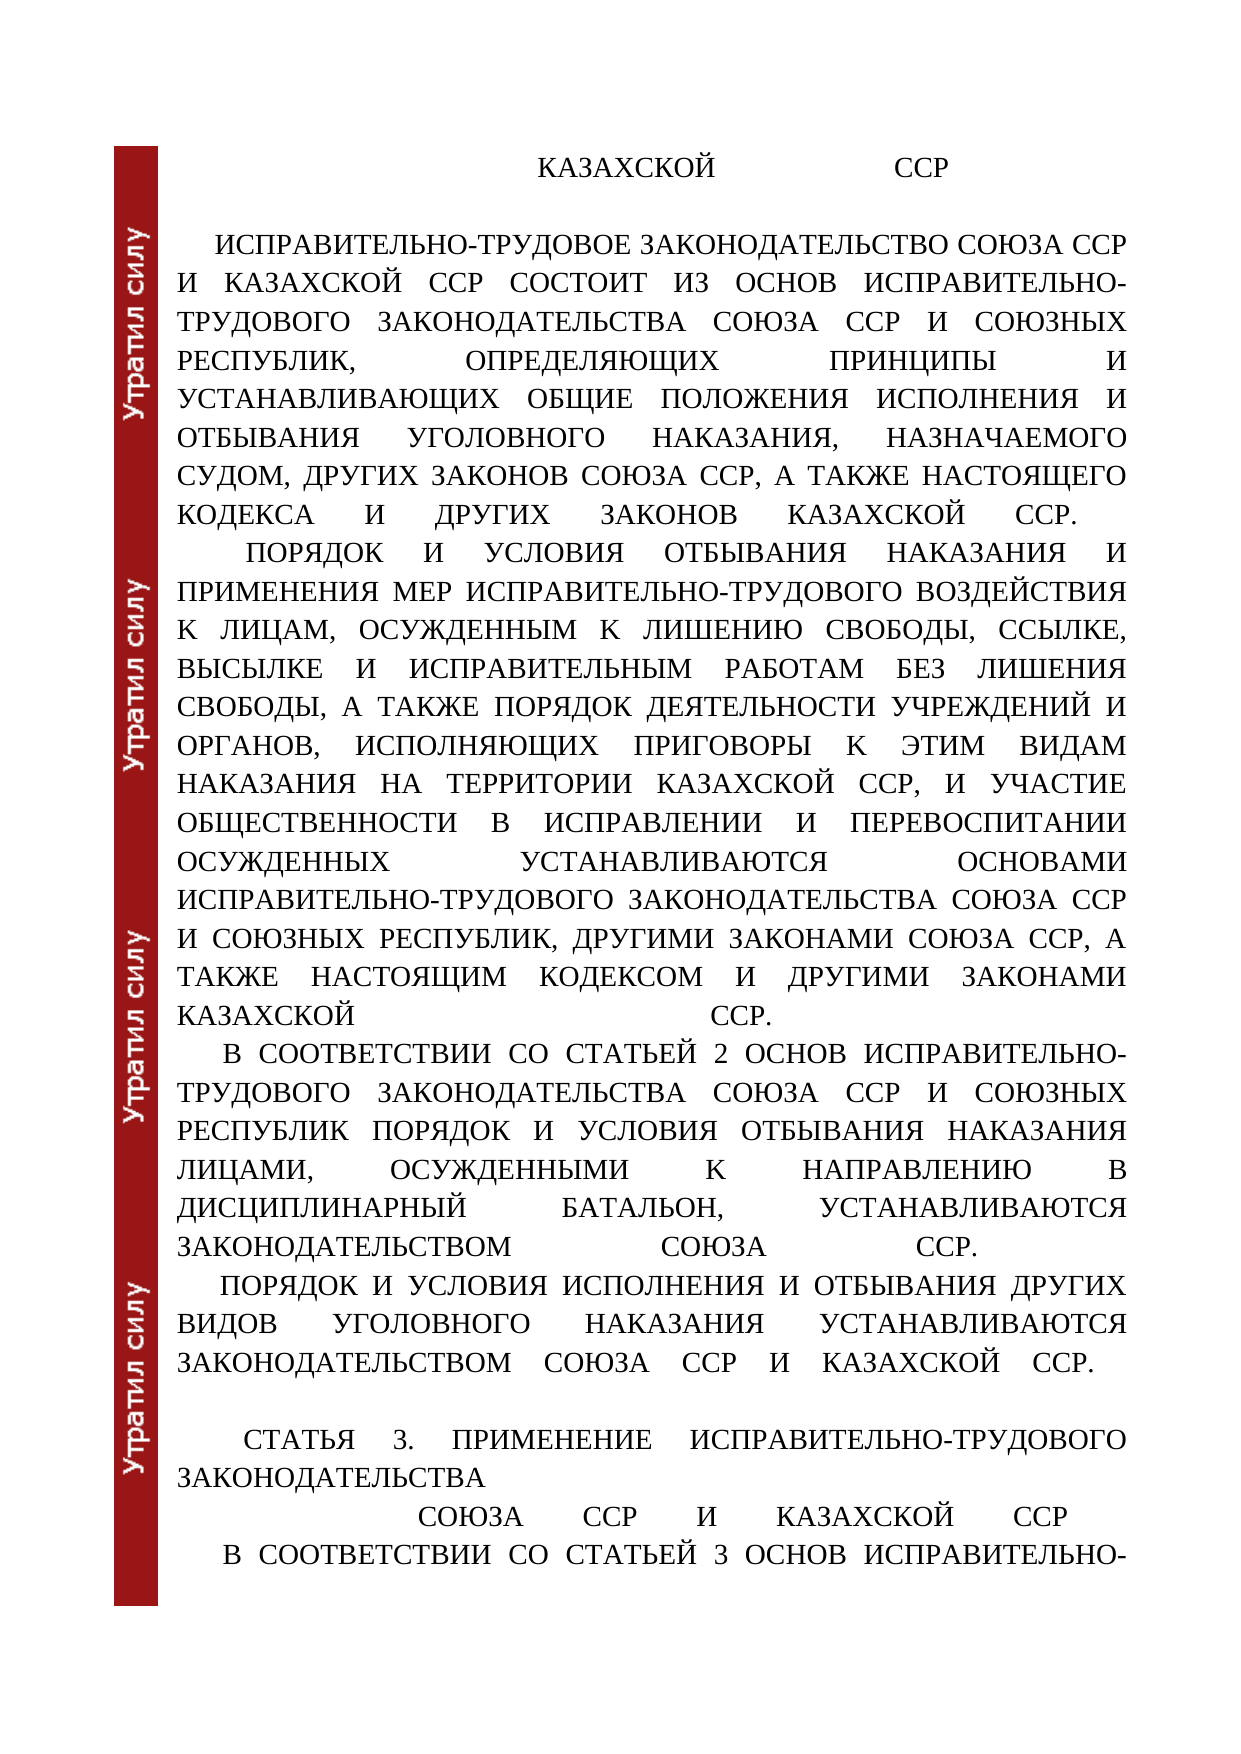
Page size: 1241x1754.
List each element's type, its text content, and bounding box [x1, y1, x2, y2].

picture [114, 1571, 158, 1606]
picture [114, 146, 158, 150]
